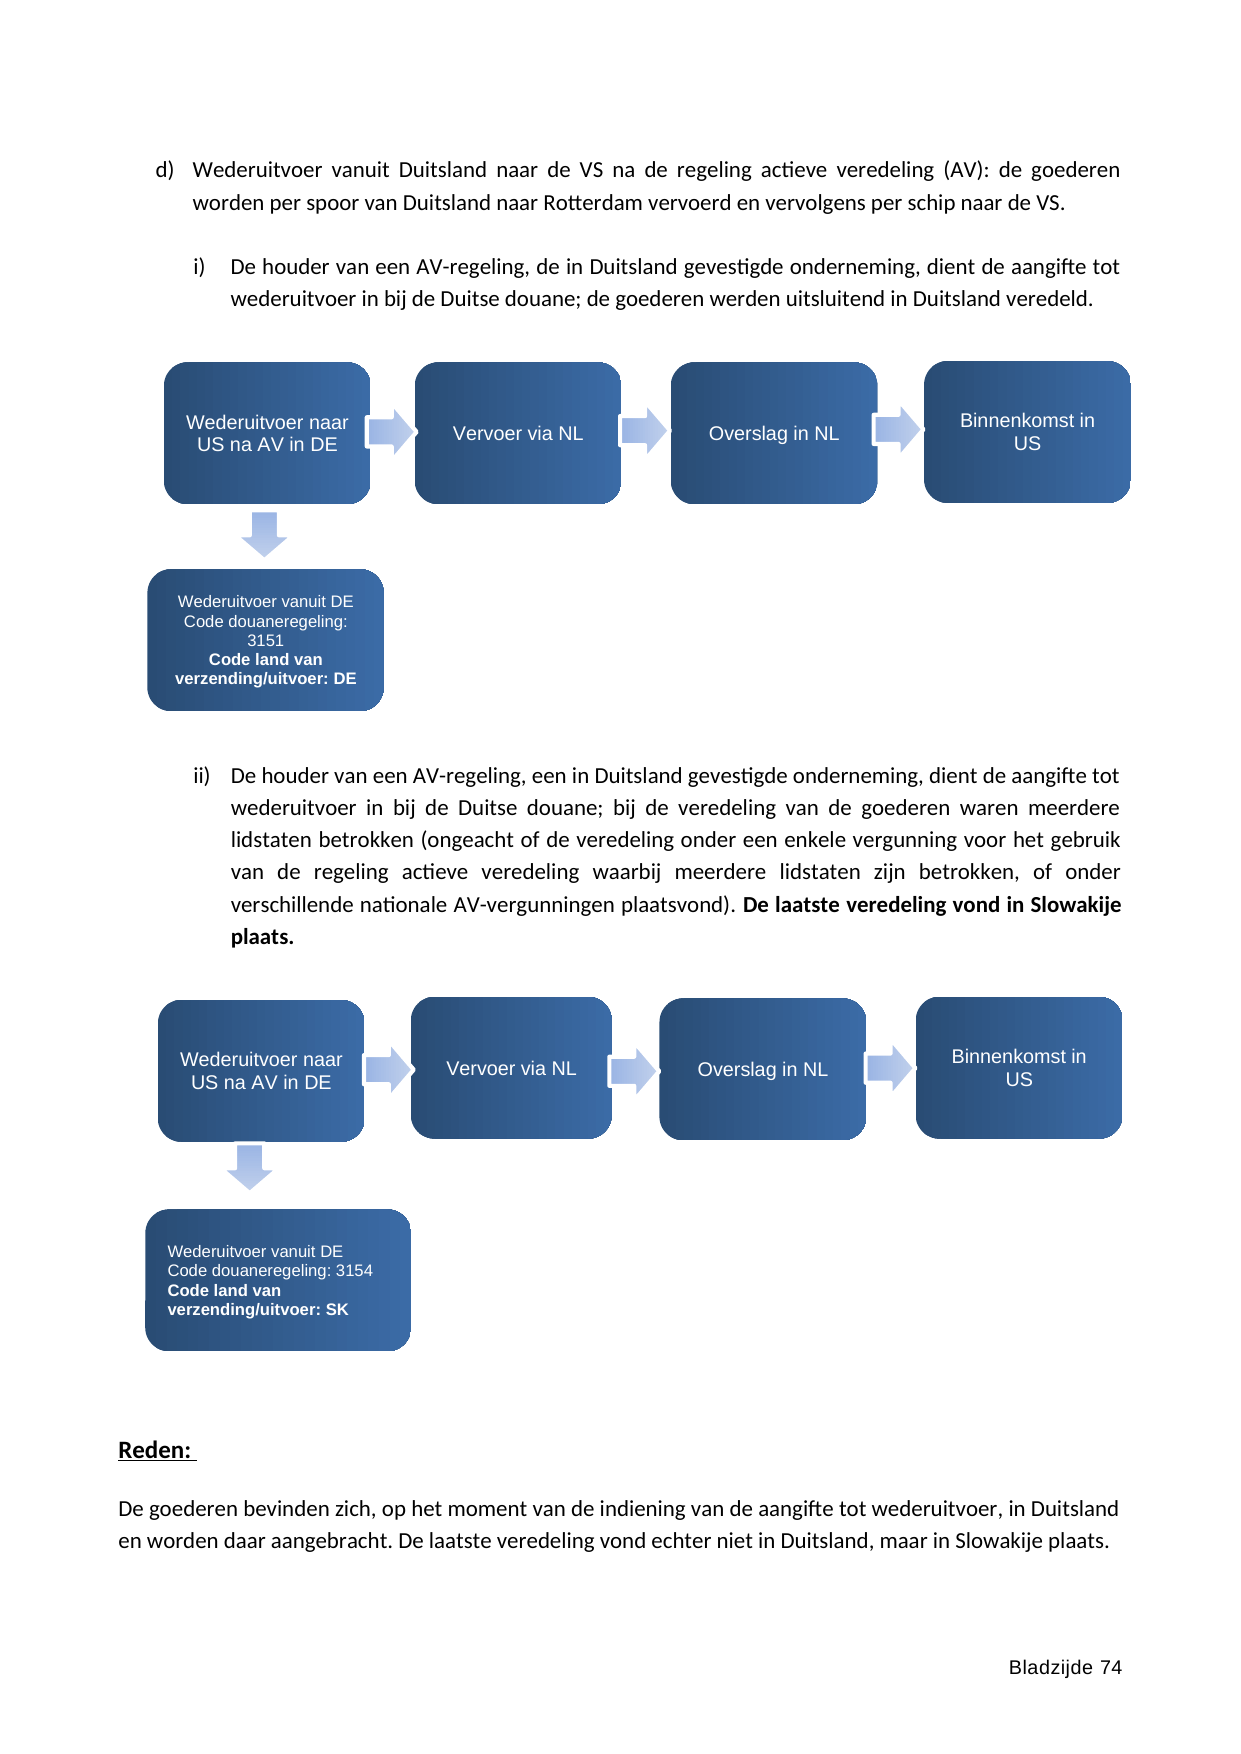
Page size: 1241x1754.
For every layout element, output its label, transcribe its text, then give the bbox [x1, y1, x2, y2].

text Reden: [118, 1434, 1122, 1464]
list Wederuitvoer vanuit Duitsland naar de VS na de regeling actieve veredeling (AV): de goederen worden per spoor van Duitsland naar Rotterdam vervoerd en vervolgens per schip naar de VS. [155, 156, 1122, 216]
list De houder van een AV-regeling, de in Duitsland gevestigde onderneming, dient de aangifte tot wederuitvoer in bij de Duitse douane; de goederen werden uitsluitend in Duitsland veredeld. [193, 252, 1122, 312]
list De houder van een AV-regeling, een in Duitsland gevestigde onderneming, dient de aangifte tot wederuitvoer in bij de Duitse douane; bij de veredeling van de goederen waren meerdere lidstaten betrokken (ongeacht of de veredeling onder een enkele vergunning voor het gebruik van de regeling actieve veredeling waarbij meerdere lidstaten zijn betrokken, of onder verschillende nationale AV-vergunningen plaatsvond). De laatste veredeling vond in Slowakije plaats. [193, 761, 1122, 950]
text De goederen bevinden zich, op het moment van de indiening van de aangifte tot wederuitvoer, in Duitsland en worden daar aangebracht. De laatste veredeling vond echter niet in Duitsland, maar in Slowakije plaats. [118, 1494, 1122, 1554]
